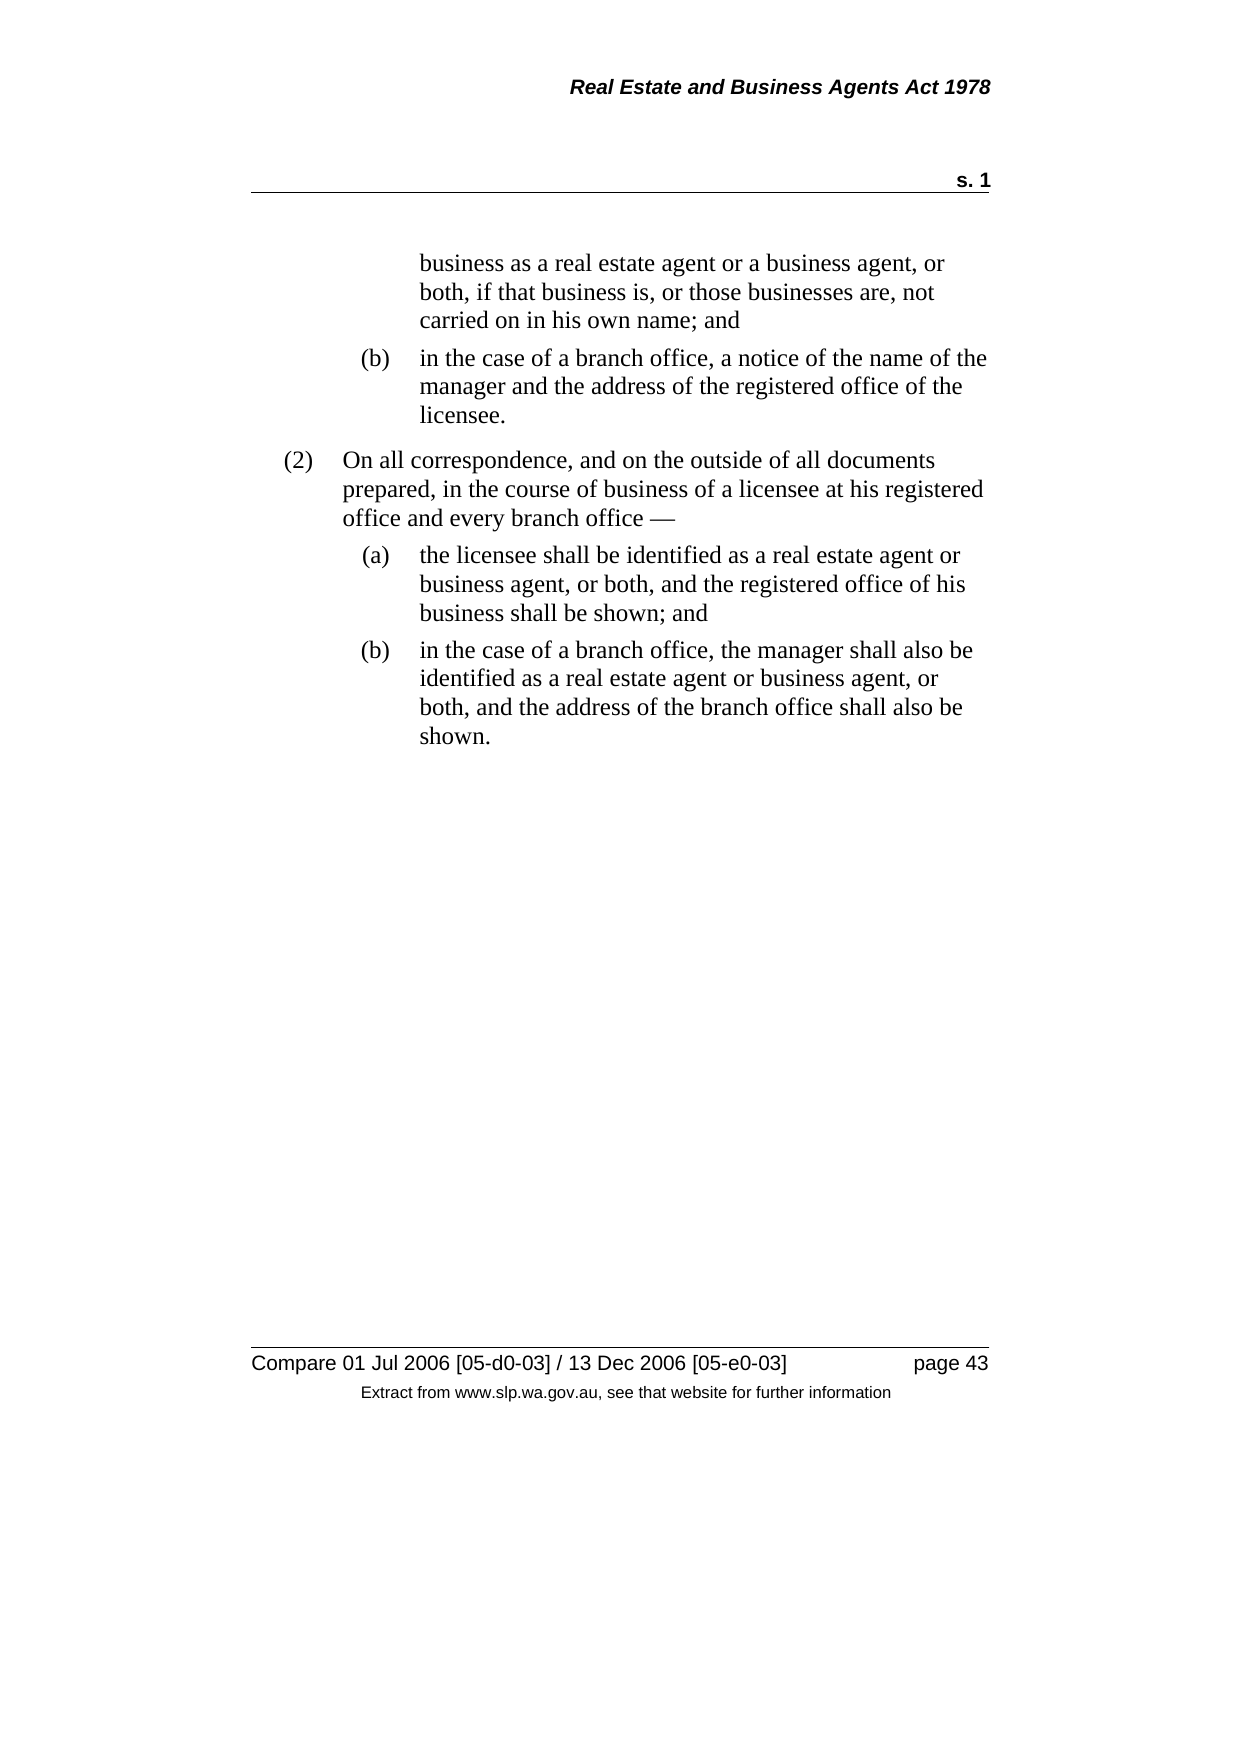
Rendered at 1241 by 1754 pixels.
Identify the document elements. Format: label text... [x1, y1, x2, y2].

text (2) On all correspondence, and on the outside of all documents prepared, in the course of business of a licensee at his registered office and every branch office — [251, 446, 989, 532]
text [251, 248, 989, 334]
text (b) in the case of a branch office, a notice of the name of the manager and the address of the registered office of the licensee. [251, 343, 989, 429]
text (b) in the case of a branch office, the manager shall also be identified as a real estate agent or business agent, or both, and the address of the branch office shall also be shown. [251, 635, 989, 750]
text (a) the licensee shall be identified as a real estate agent or business agent, or both, and the registered office of his business shall be shown; and [251, 540, 989, 626]
